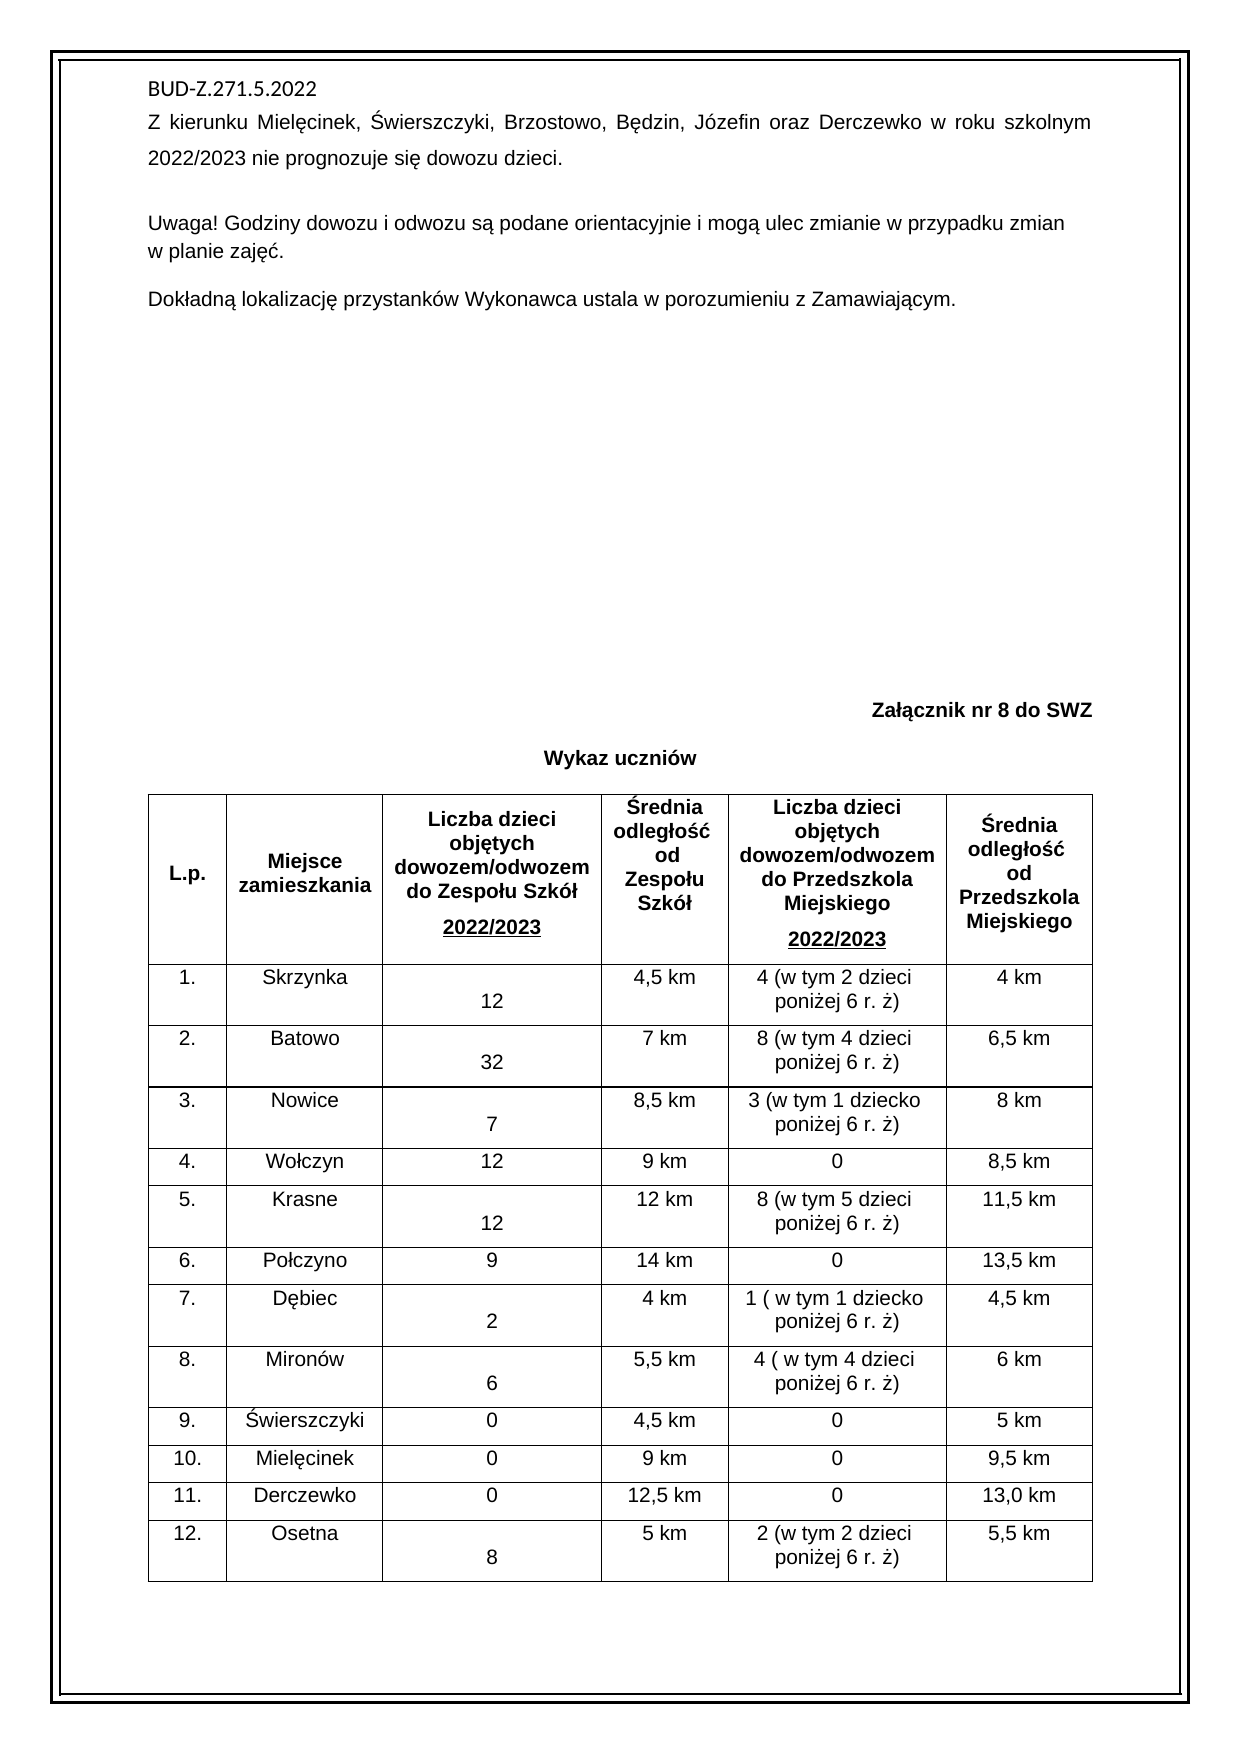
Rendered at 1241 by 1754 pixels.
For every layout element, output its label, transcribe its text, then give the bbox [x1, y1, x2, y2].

table_cell Skrzynka [227, 965, 382, 1025]
table_cell 0 [729, 1248, 946, 1284]
table_header Liczba dzieci objętych dowozem/odwozem do Zespołu Szkół 2022/2023 [383, 795, 601, 963]
table_cell 6 [383, 1347, 601, 1407]
table_cell 6. [149, 1248, 226, 1284]
table_cell 9,5 km [947, 1446, 1092, 1482]
table_cell 5 km [602, 1521, 728, 1581]
table_cell 2. [149, 1026, 226, 1086]
table_cell 5. [149, 1186, 226, 1247]
table_cell Krasne [227, 1186, 382, 1247]
table_cell 0 [383, 1483, 601, 1520]
table_header Miejsce zamieszkania [227, 795, 382, 963]
table_header L.p. [149, 795, 226, 963]
table_cell 6,5 km [947, 1026, 1092, 1086]
text Uwaga! Godziny dowozu i odwozu są podane orientacyjnie i mogą ulec zmianie w przypadku zmian w planie zajęć. [148, 211, 1093, 263]
table_cell 8,5 km [947, 1149, 1092, 1185]
table_cell 8. [149, 1347, 226, 1407]
table_cell Świerszczyki [227, 1408, 382, 1445]
table_cell 0 [729, 1149, 946, 1185]
table_cell 0 [729, 1408, 946, 1445]
table_cell 7. [149, 1285, 226, 1346]
table_cell 12 [383, 965, 601, 1025]
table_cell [729, 1521, 946, 1581]
table_cell 10. [149, 1446, 226, 1482]
table_cell 4 km [947, 965, 1092, 1025]
table_cell 7 km [602, 1026, 728, 1086]
table_cell Nowice [227, 1088, 382, 1148]
table_cell 3. [149, 1088, 226, 1148]
text Z kierunku Mielęcinek, Świerszczyki, Brzostowo, Będzin, Józefin oraz Derczewko w roku szkolnym 2022/2023 nie prognozuje się dowozu dzieci. [148, 110, 1093, 170]
table_cell 9. [149, 1408, 226, 1445]
table_cell 11. [149, 1483, 226, 1520]
table_header Średnia odległość od Przedszkola Miejskiego [947, 795, 1092, 963]
table_cell 4. [149, 1149, 226, 1185]
table_cell 8 km [947, 1088, 1092, 1148]
table_cell 12 km [602, 1186, 728, 1247]
table_cell 12 [383, 1149, 601, 1185]
table_cell Wołczyn [227, 1149, 382, 1185]
table_cell 5 km [947, 1408, 1092, 1445]
table_cell 8,5 km [602, 1088, 728, 1148]
table_cell 4,5 km [602, 965, 728, 1025]
table_cell 12 [383, 1186, 601, 1247]
table_header Liczba dzieci objętych dowozem/odwozem do Przedszkola Miejskiego 2022/2023 [729, 795, 946, 963]
table_cell 4 km [602, 1285, 728, 1346]
table_cell 8 (w tym 4 dzieci poniżej 6 r. ż) [729, 1026, 946, 1086]
table_cell 3 (w tym 1 dziecko poniżej 6 r. ż) [729, 1088, 946, 1148]
table_cell Osetna [227, 1521, 382, 1581]
table_cell 0 [383, 1446, 601, 1482]
table_cell Dębiec [227, 1285, 382, 1346]
table_cell 9 [383, 1248, 601, 1284]
table_cell Derczewko [227, 1483, 382, 1520]
table_cell Mironów [227, 1347, 382, 1407]
table_cell 0 [729, 1446, 946, 1482]
table_cell 1 ( w tym 1 dziecko poniżej 6 r. ż) [729, 1285, 946, 1346]
table_cell 32 [383, 1026, 601, 1086]
table_cell 4 ( w tym 4 dzieci poniżej 6 r. ż) [729, 1347, 946, 1407]
table_cell Mielęcinek [227, 1446, 382, 1482]
table_cell 14 km [602, 1248, 728, 1284]
table_cell Batowo [227, 1026, 382, 1086]
table_cell 5,5 km [602, 1347, 728, 1407]
table_cell 12. [149, 1521, 226, 1581]
table_cell 4,5 km [947, 1285, 1092, 1346]
table_cell 4 (w tym 2 dzieci poniżej 6 r. ż) [729, 965, 946, 1025]
table_cell 8 [383, 1521, 601, 1581]
table_cell 6 km [947, 1347, 1092, 1407]
text Wykaz uczniów [148, 746, 1093, 770]
table_cell 8 (w tym 5 dzieci poniżej 6 r. ż) [729, 1186, 946, 1247]
table_cell 12,5 km [602, 1483, 728, 1520]
table_cell 13,5 km [947, 1248, 1092, 1284]
table_cell 13,0 km [947, 1483, 1092, 1520]
table_cell 0 [729, 1483, 946, 1520]
table_cell 1. [149, 965, 226, 1025]
table_cell 0 [383, 1408, 601, 1445]
table_cell 7 [383, 1088, 601, 1148]
table_cell Połczyno [227, 1248, 382, 1284]
table_cell 11,5 km [947, 1186, 1092, 1247]
table_cell 9 km [602, 1446, 728, 1482]
table_cell 4,5 km [602, 1408, 728, 1445]
table_header Średnia odległość od Zespołu Szkół [602, 795, 728, 963]
table_cell 9 km [602, 1149, 728, 1185]
table_cell 2 [383, 1285, 601, 1346]
table_cell 5,5 km [947, 1521, 1092, 1581]
text Załącznik nr 8 do SWZ [148, 698, 1093, 722]
text Dokładną lokalizację przystanków Wykonawca ustala w porozumieniu z Zamawiającym. [148, 287, 1093, 311]
